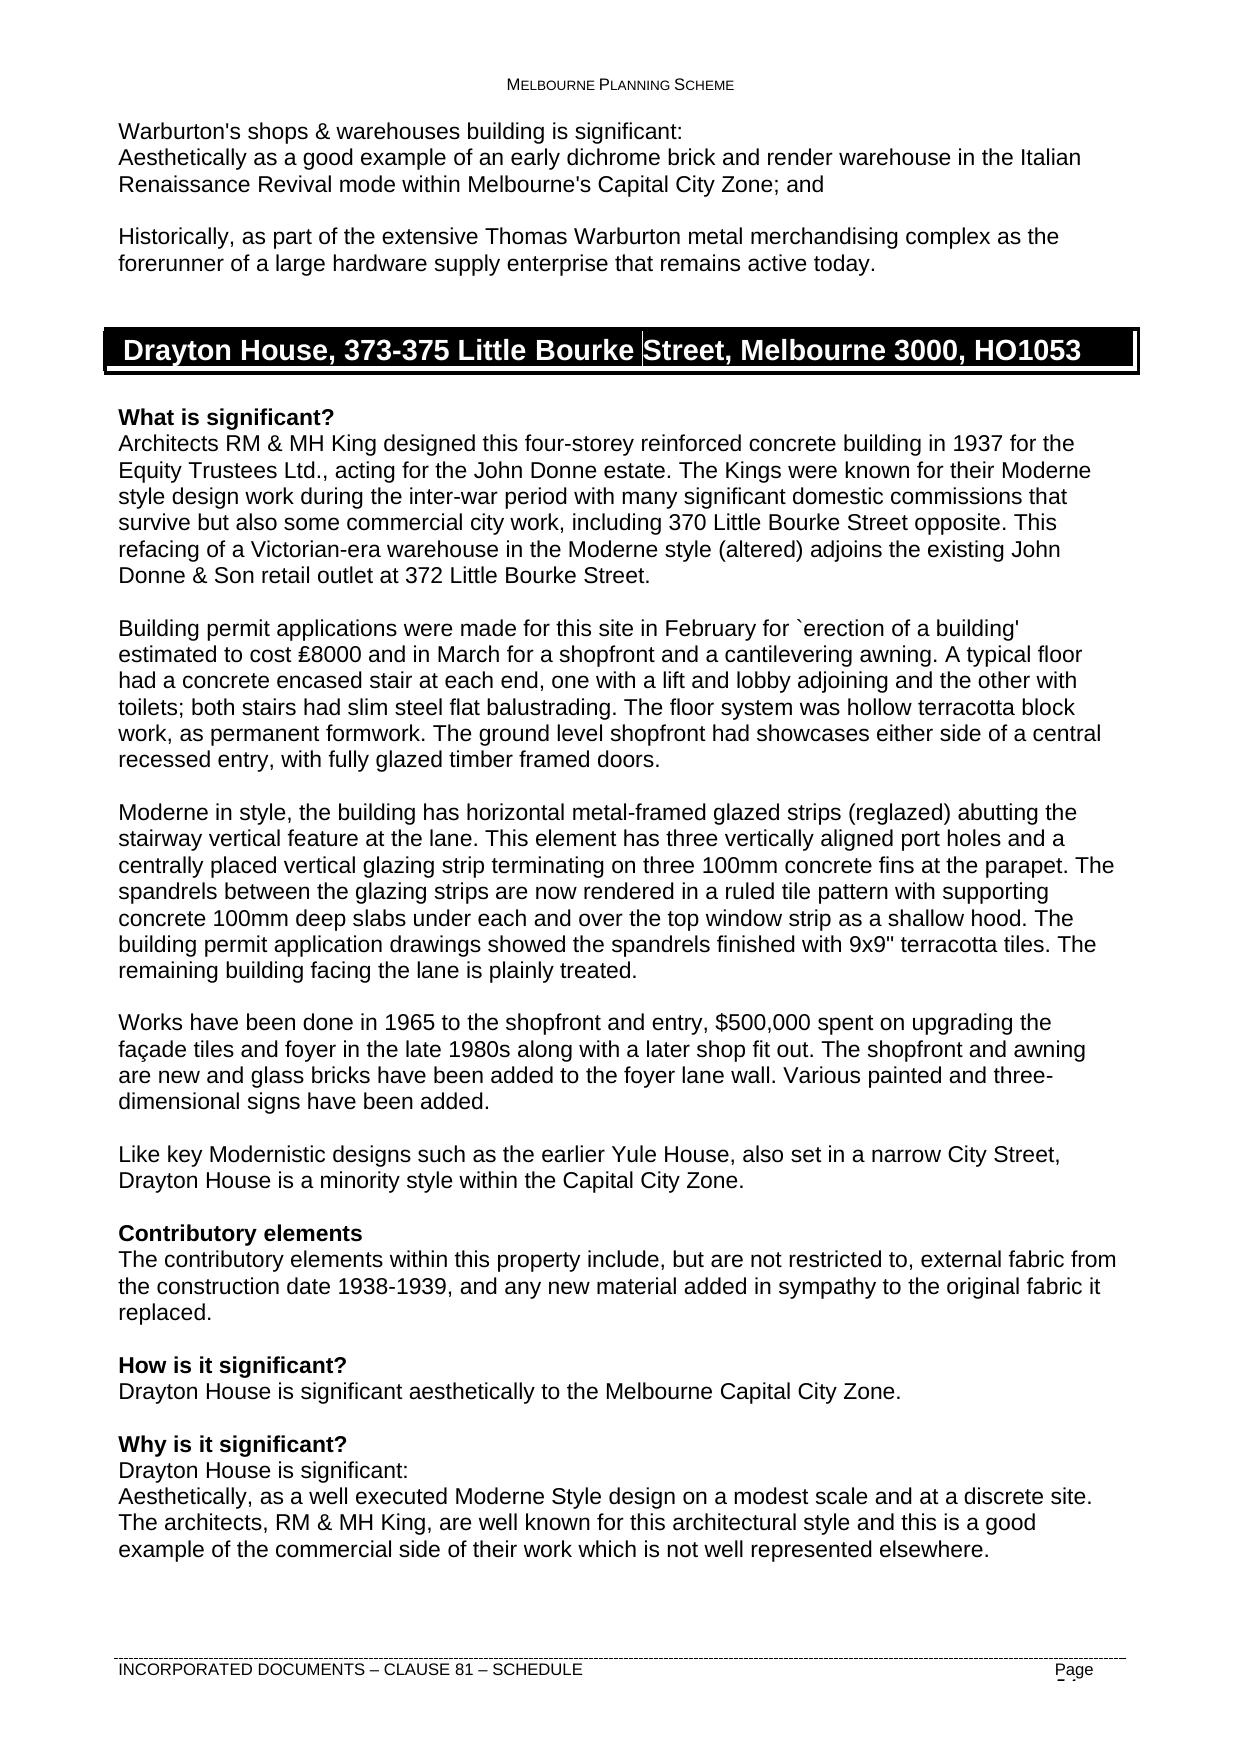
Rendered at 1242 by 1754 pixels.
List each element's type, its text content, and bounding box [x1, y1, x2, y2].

text What is significant? [118, 404, 1148, 430]
text Drayton House is significant: [118, 1457, 1148, 1483]
text Aesthetically, as a well executed Moderne Style design on a modest scale and at a discrete site. The architects, RM & MH King, are well known for this architectural style and this is a good example of the commercial side of their work which is not well represented elsewhere. [118, 1483, 1100, 1562]
text Building permit applications were made for this site in February for `erection of a building' estimated to cost ₤8000 and in March for a shopfront and a cantilevering awning. A typical floor had a concrete encased stair at each end, one with a lift and lobby adjoining and the other with toilets; both stairs had slim steel flat balustrading. The floor system was hollow terracotta block work, as permanent formwork. The ground level shopfront had showcases either side of a central recessed entry, with fully glazed timber framed doors. [118, 615, 1109, 773]
text The contributory elements within this property include, but are not restricted to, external fabric from the construction date 1938-1939, and any new material added in sympathy to the original fabric it replaced. [118, 1246, 1124, 1326]
text Like key Modernistic designs such as the earlier Yule House, also set in a narrow City Street, Drayton House is a minority style within the Capital City Zone. [118, 1141, 1068, 1193]
picture [112, 1656, 1129, 1663]
text Donne & Son retail outlet at 372 Little Bourke Street. [118, 562, 1148, 588]
text Aesthetically as a good example of an early dichrome brick and render warehouse in the Italian [118, 144, 1148, 171]
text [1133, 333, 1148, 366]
text Moderne in style, the building has horizontal metal-framed glazed strips (reglazed) abutting the stairway vertical feature at the lane. This element has three vertically aligned port holes and a centrally placed vertical glazing strip terminating on three 100mm concrete fins at the parapet. The spandrels between the glazing strips are now rendered in a ruled tile pattern with supporting concrete 100mm deep slabs under each and over the top window strip as a shallow hood. The building permit application drawings showed the spandrels finished with 9x9" terracotta tiles. The remaining building facing the lane is plainly treated. [118, 799, 1122, 983]
text Renaissance Revival mode within Melbourne's Capital City Zone; and [118, 171, 1148, 197]
text Why is it significant? [118, 1431, 1148, 1457]
text Warburton's shops & warehouses building is significant: [118, 118, 1148, 144]
text Architects RM & MH King designed this four-storey reinforced concrete building in 1937 for the Equity Trustees Ltd., acting for the John Donne estate. The Kings were known for their Moderne style design work during the inter-war period with many significant domestic commissions that [118, 430, 1099, 510]
text Contributory elements [118, 1220, 1148, 1246]
text Drayton House is significant aesthetically to the Melbourne Capital City Zone. [118, 1378, 1148, 1404]
text How is it significant? [118, 1352, 1148, 1378]
text Works have been done in 1965 to the shopfront and entry, $500,000 spent on upgrading the façade tiles and foyer in the late 1980s along with a later shop fit out. The shopfront and awning are new and glass bricks have been added to the foyer lane wall. Various painted and three- dimensional signs have been added. [118, 1010, 1094, 1114]
text refacing of a Victorian-era warehouse in the Moderne style (altered) adjoins the existing John [118, 536, 1148, 562]
text Historically, as part of the extensive Thomas Warburton metal merchandising complex as the forerunner of a large hardware supply enterprise that remains active today. [118, 223, 1067, 276]
text survive but also some commercial city work, including 370 Little Bourke Street opposite. This [118, 510, 1148, 536]
